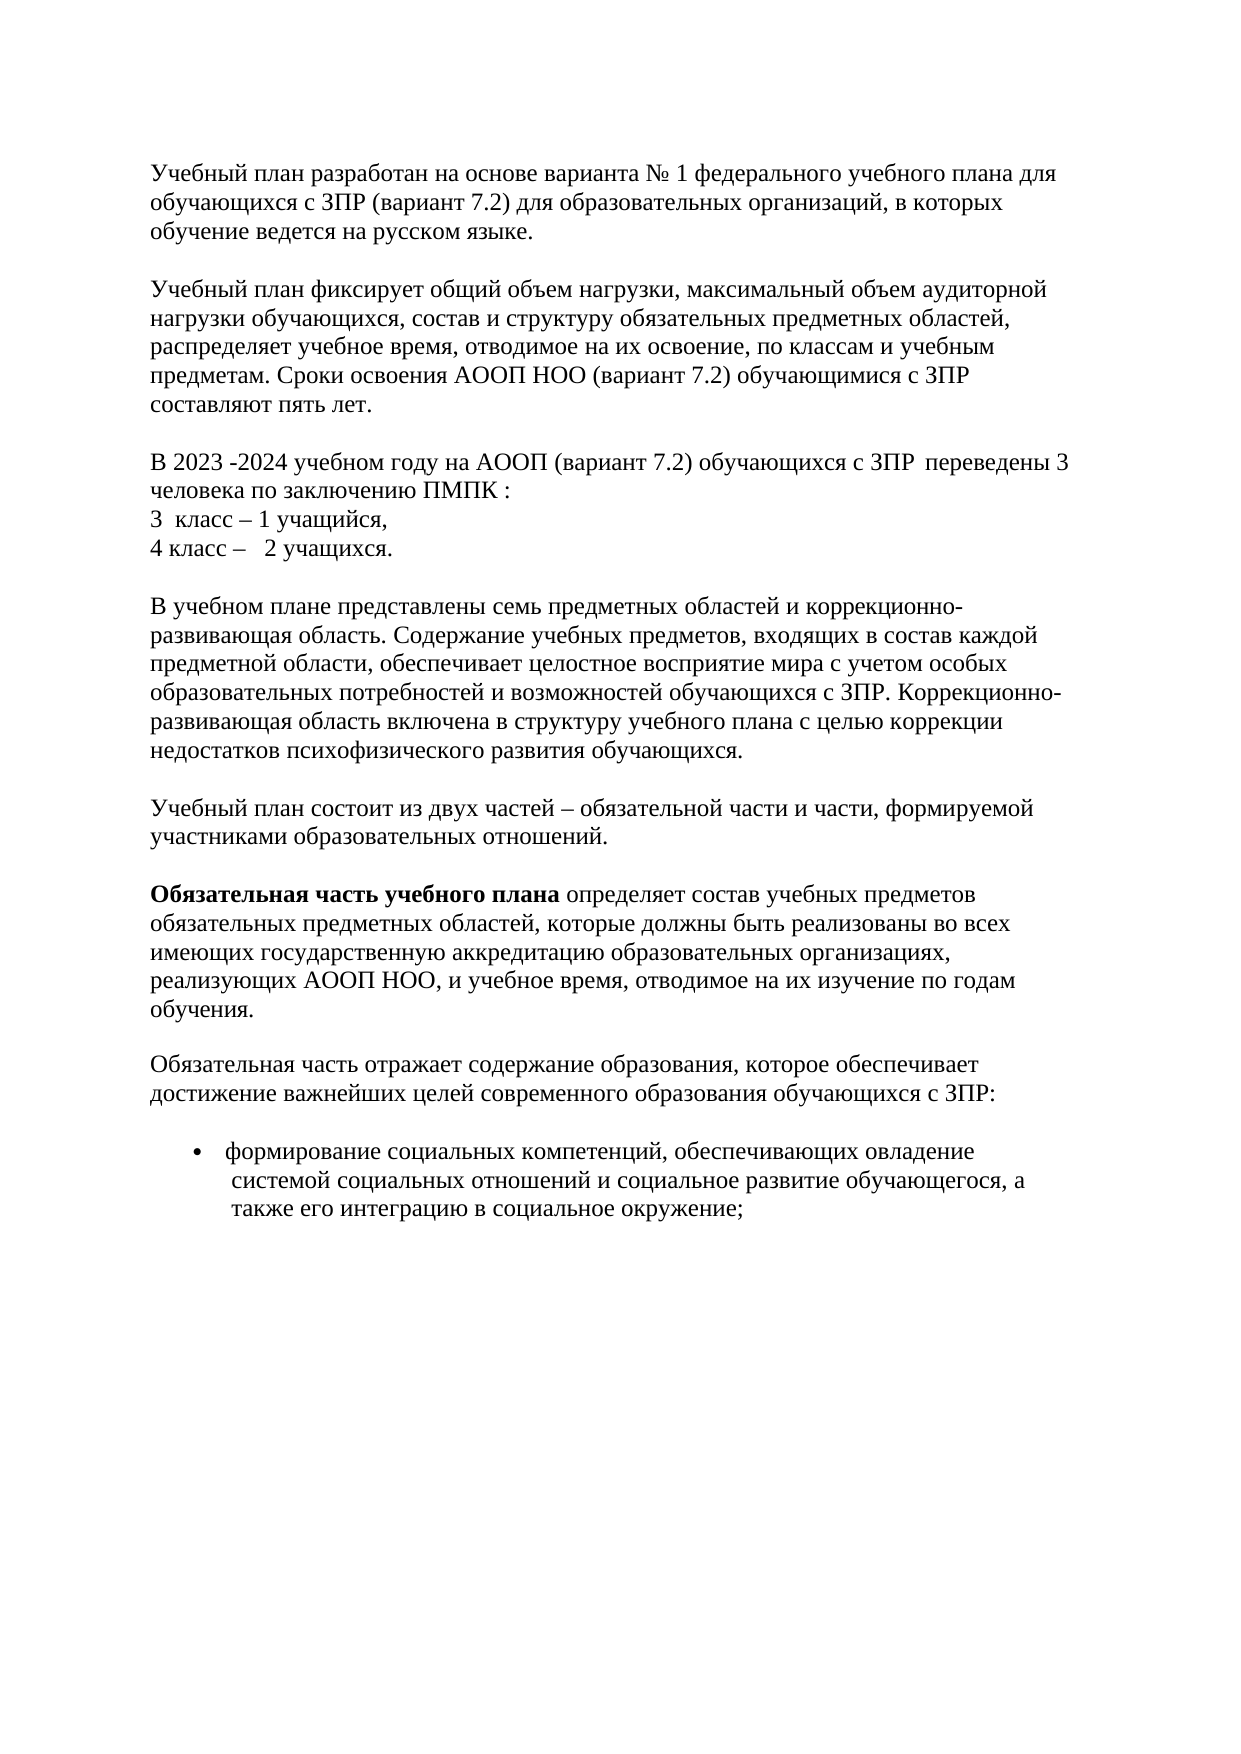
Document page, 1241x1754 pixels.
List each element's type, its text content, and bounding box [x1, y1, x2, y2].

list формирование социальных компетенций, обеспечивающих овладение системой социальных отношений и социальное развитие обучающегося, а также его интеграцию в социальное окружение; [194, 1136, 1025, 1222]
text Обязательная часть учебного плана определяет состав учебных предметов обязательных предметных областей, которые должны быть реализованы во всех имеющих государственную аккредитацию образовательных организациях, [150, 879, 1063, 965]
text образовательных потребностей и возможностей обучающихся с ЗПР. Коррекционно- развивающая область включена в структуру учебного плана с целью коррекции [150, 677, 1111, 735]
text развивающая область. Содержание учебных предметов, входящих в состав каждой предметной области, обеспечивает целостное восприятие мира с учетом особых [150, 620, 1111, 677]
text обучение ведется на русском языке. [150, 216, 1111, 244]
text 3 класс – 1 учащийся, [150, 504, 1111, 533]
text Учебный план состоит из двух частей – обязательной части и части, формируемой участниками образовательных отношений. [150, 793, 1111, 850]
text В учебном плане представлены семь предметных областей и коррекционно- [150, 591, 1111, 620]
text Учебный план фиксирует общий объем нагрузки, максимальный объем аудиторной нагрузки обучающихся, состав и структуру обязательных предметных областей, [150, 274, 1111, 331]
text Учебный план разработан на основе варианта № 1 федерального учебного плана для обучающихся с ЗПР (вариант 7.2) для образовательных организаций, в которых [150, 158, 1111, 216]
text реализующих АООП НОО, и учебное время, отводимое на их изучение по годам обучения. [150, 966, 1111, 1023]
text распределяет учебное время, отводимое на их освоение, по классам и учебным предметам. Сроки освоения АООП НОО (вариант 7.2) обучающимися с ЗПР составляют пять лет. [150, 331, 1063, 418]
text 4 класс – 2 учащихся. [150, 533, 1111, 562]
text В 2023 -2024 учебном году на АООП (вариант 7.2) обучающихся с ЗПР переведены 3 человека по заключению ПМПК : [150, 447, 1111, 504]
text Обязательная часть отражает содержание образования, которое обеспечивает достижение важнейших целей современного образования обучающихся с ЗПР: [150, 1049, 1063, 1107]
text недостатков психофизического развития обучающихся. [150, 735, 1111, 763]
